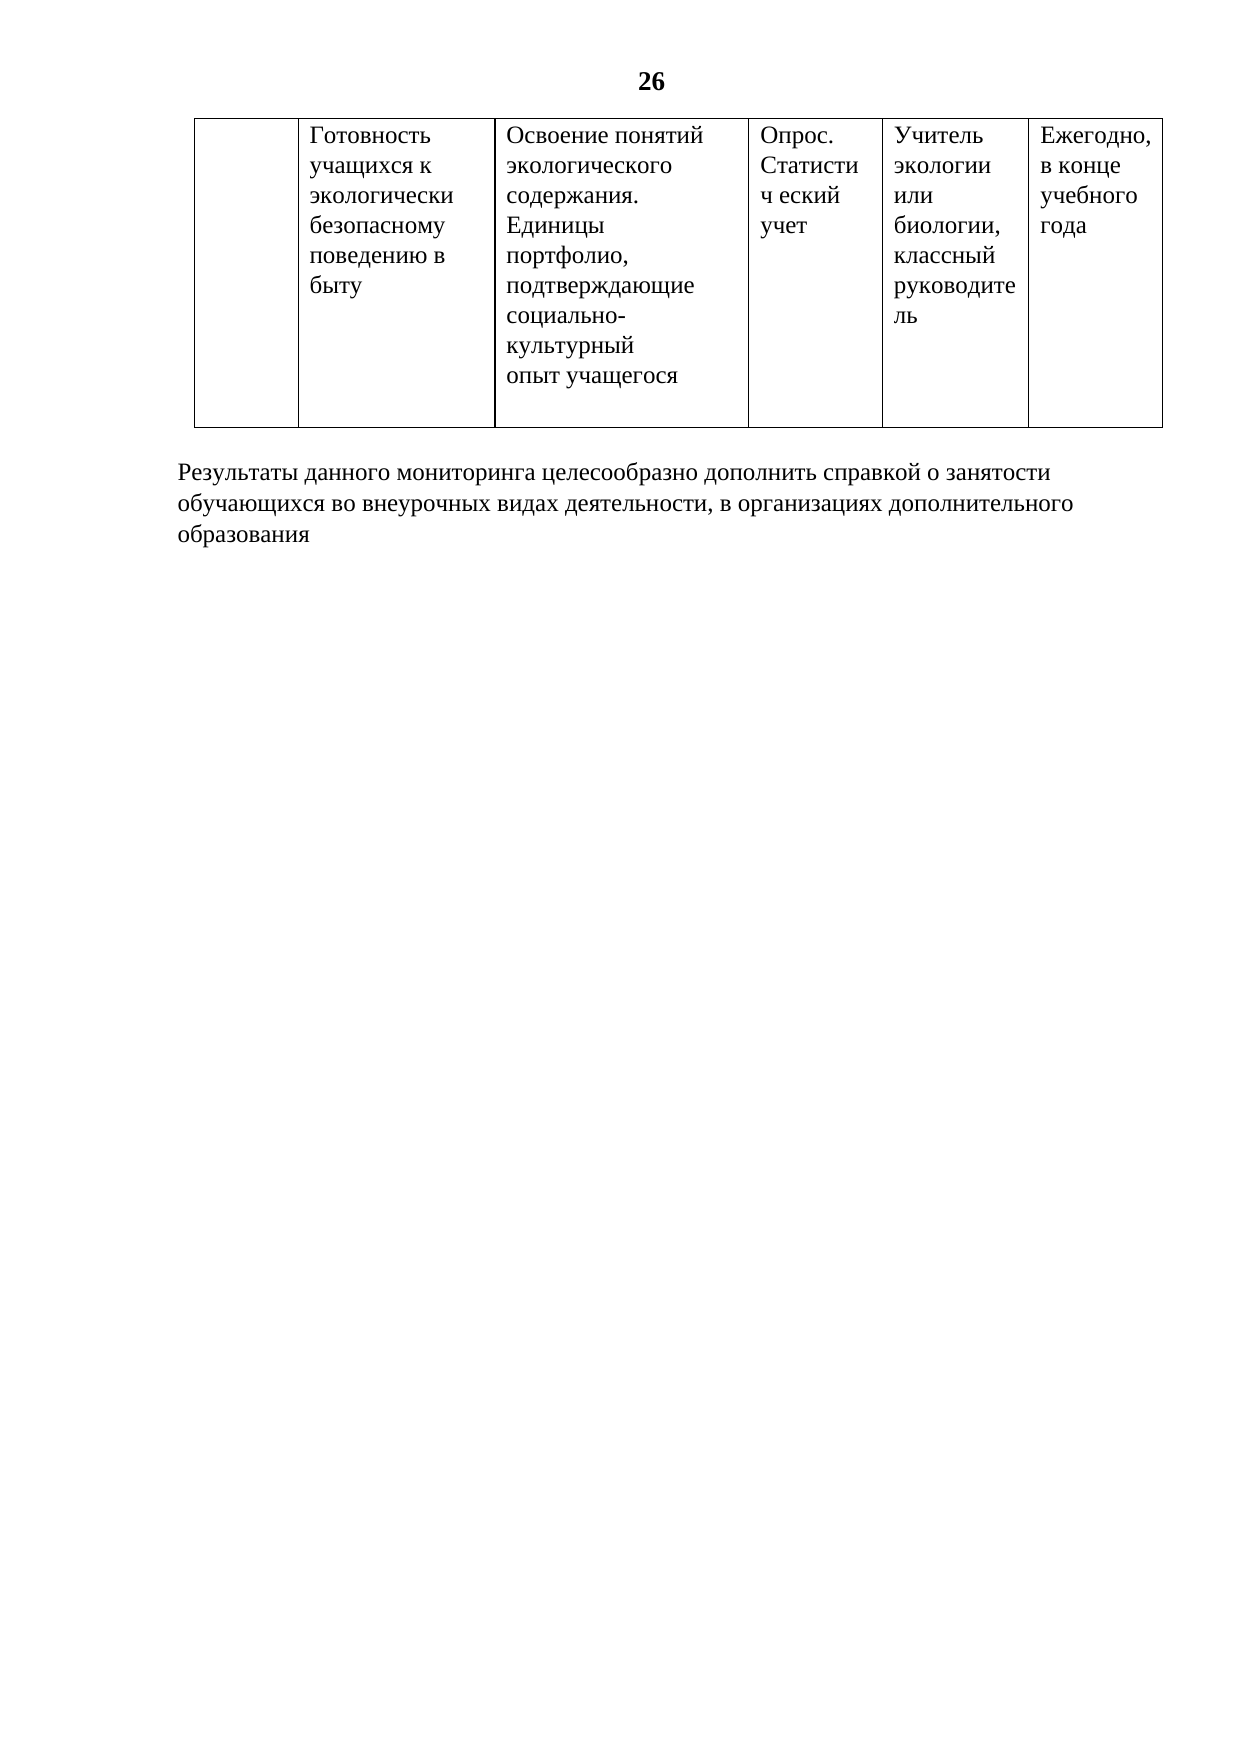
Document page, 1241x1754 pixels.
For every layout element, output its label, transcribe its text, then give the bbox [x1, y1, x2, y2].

table_header Освоение понятий экологического содержания. Единицы портфолио, подтверждающие социально-культурный опыт учащегося [496, 119, 748, 427]
table_header [195, 119, 298, 427]
text Результаты данного мониторинга целесообразно дополнить справкой о занятости обучающихся во внеурочных видах деятельности, в организациях дополнительного образования [177, 457, 1152, 547]
table_header Учитель экологии или биологии, классный руководите ль [883, 119, 1028, 427]
table_header Ежегодно, в конце учебного года [1029, 119, 1162, 427]
table_header Опрос. Статистич еский учет [749, 119, 882, 427]
table_header Готовность учащихся к экологически безопасному поведению в быту [299, 119, 494, 427]
